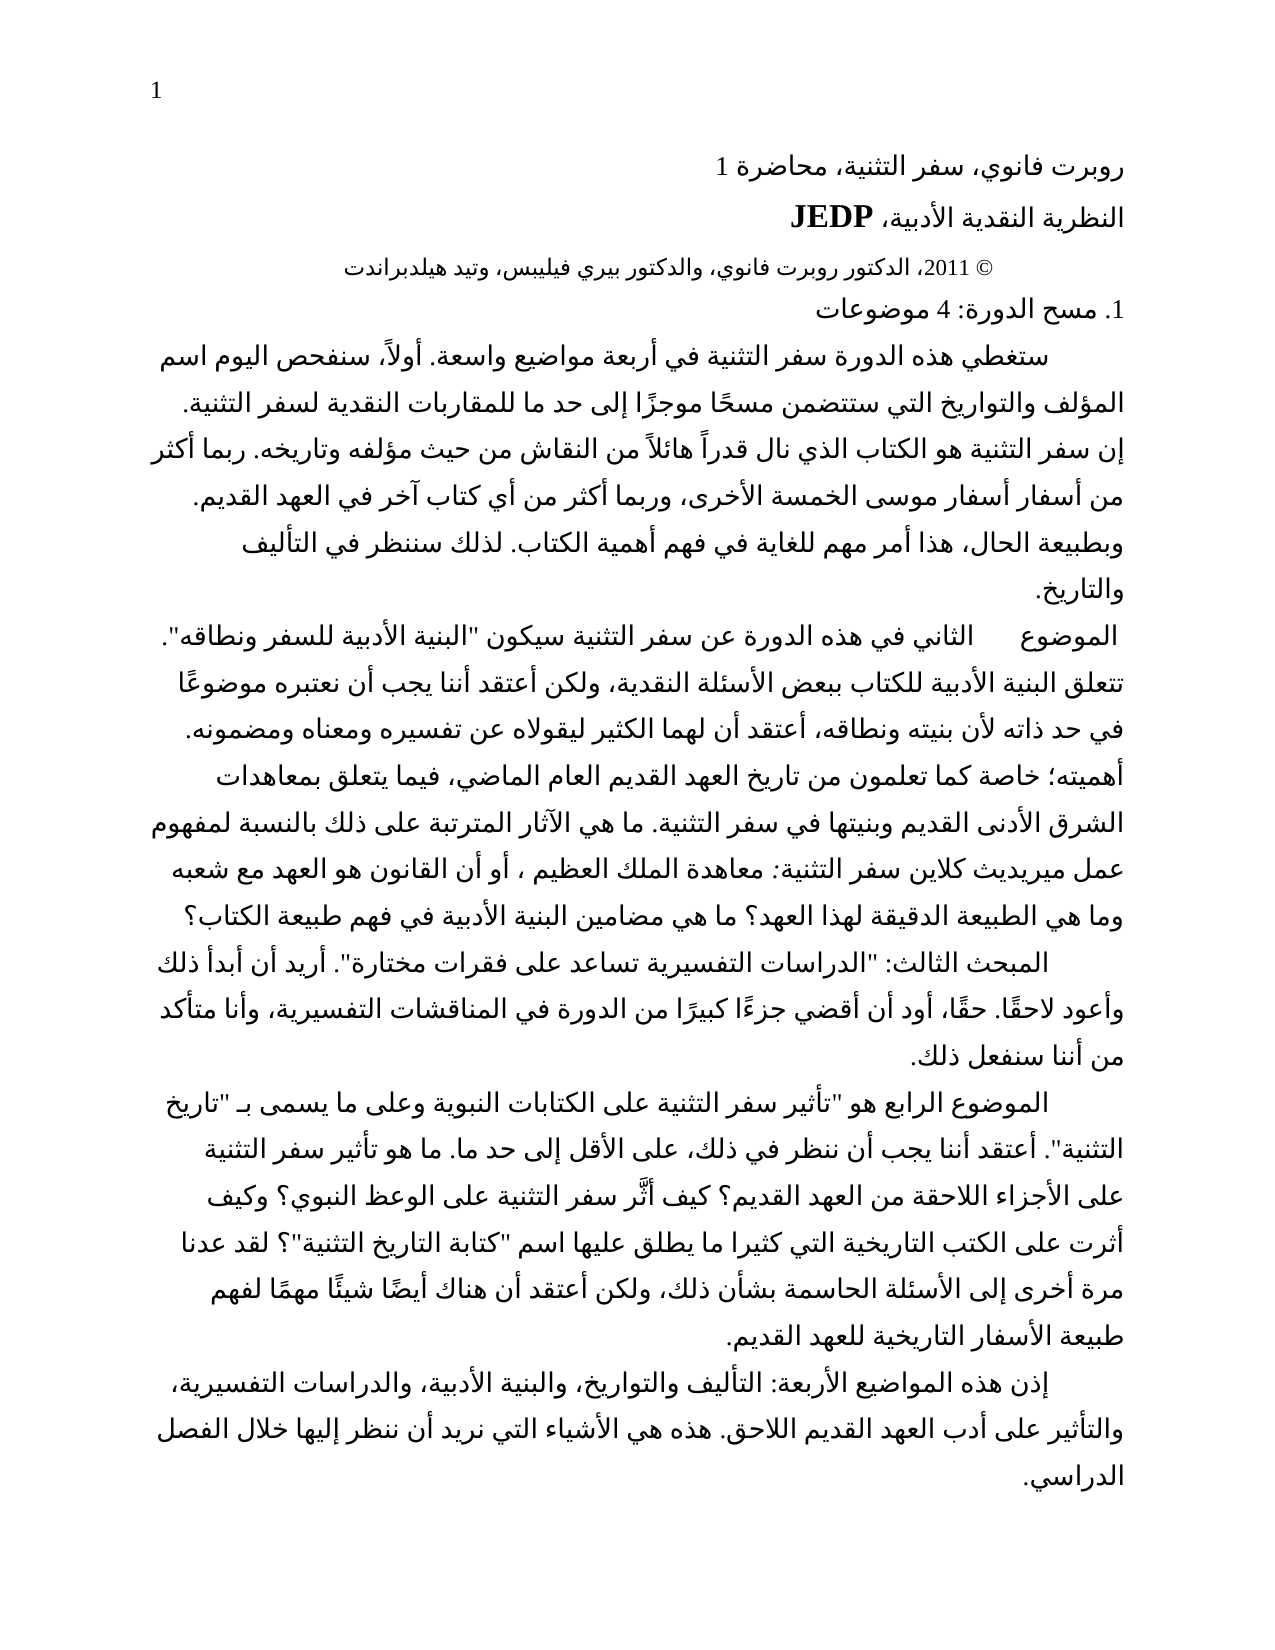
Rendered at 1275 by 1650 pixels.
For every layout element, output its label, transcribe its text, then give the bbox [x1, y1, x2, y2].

text النظرية النقدية الأدبية، JEDP [150, 197, 1125, 235]
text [150, 340, 1125, 1491]
text 1. مسح الدورة: 4 موضوعات [150, 294, 1125, 325]
text روبرت فانوي، سفر التثنية، محاضرة 1 [150, 150, 1125, 181]
text © 2011، الدكتور روبرت فانوي، والدكتور بيري فيليبس، وتيد هيلدبراندت [150, 254, 1125, 281]
